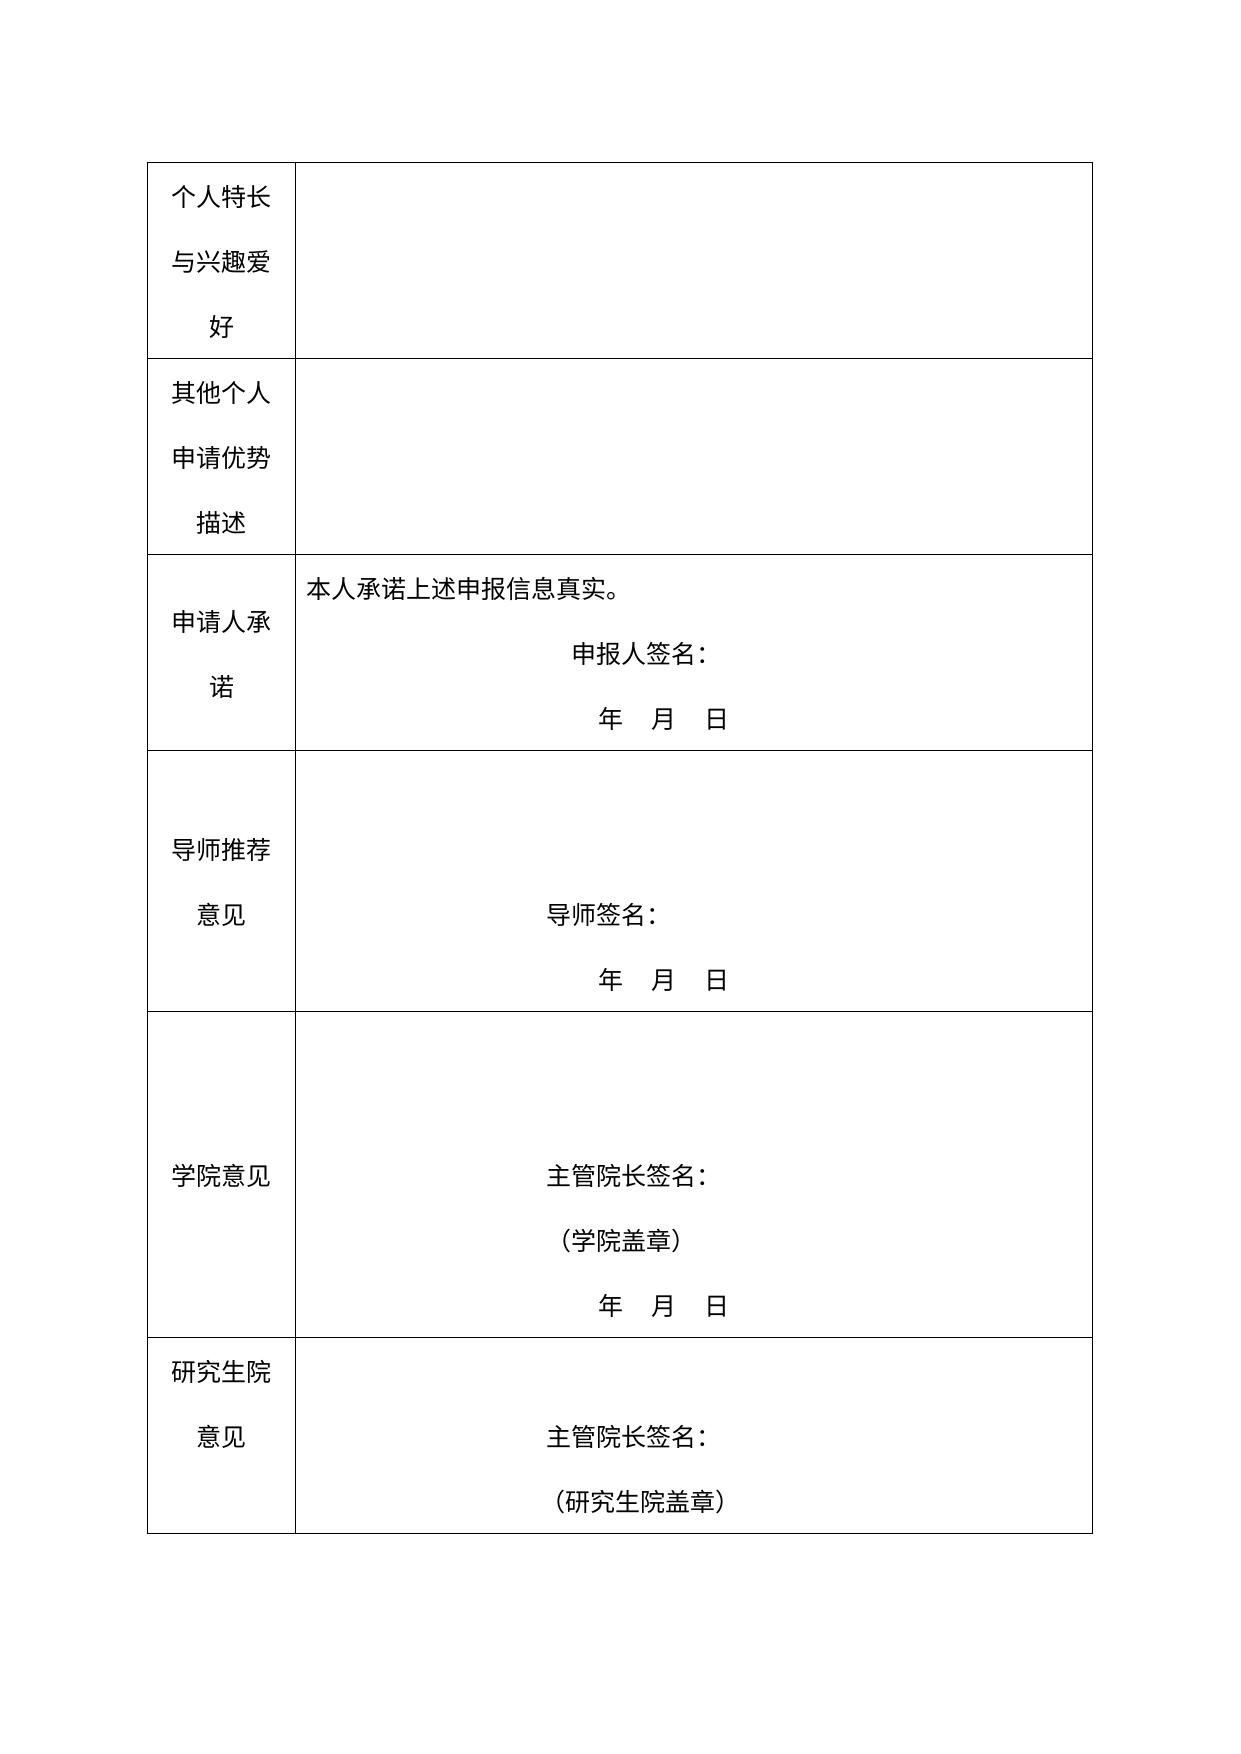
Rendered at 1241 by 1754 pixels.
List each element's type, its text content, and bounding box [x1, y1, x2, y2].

table_cell [296, 359, 1092, 554]
table_cell 学院意见 [148, 1012, 295, 1337]
table_cell 导师签名： 年 月 日 [296, 751, 1092, 1011]
table_cell 导师推荐 意见 [148, 751, 295, 1011]
table_cell 个人特长与兴趣爱好 [148, 163, 295, 358]
table_cell 申请人承诺 [148, 555, 295, 750]
table_cell 研究生院 意见 [148, 1338, 295, 1533]
table_cell [296, 163, 1092, 358]
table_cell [296, 1338, 1092, 1533]
table_cell 其他个人申请优势描述 [148, 359, 295, 554]
table_cell 本人承诺上述申报信息真实。 申报人签名： 年 月 日 [296, 555, 1092, 750]
table_cell 主管院长签名： （学院盖章） 年 月 日 [296, 1012, 1092, 1337]
